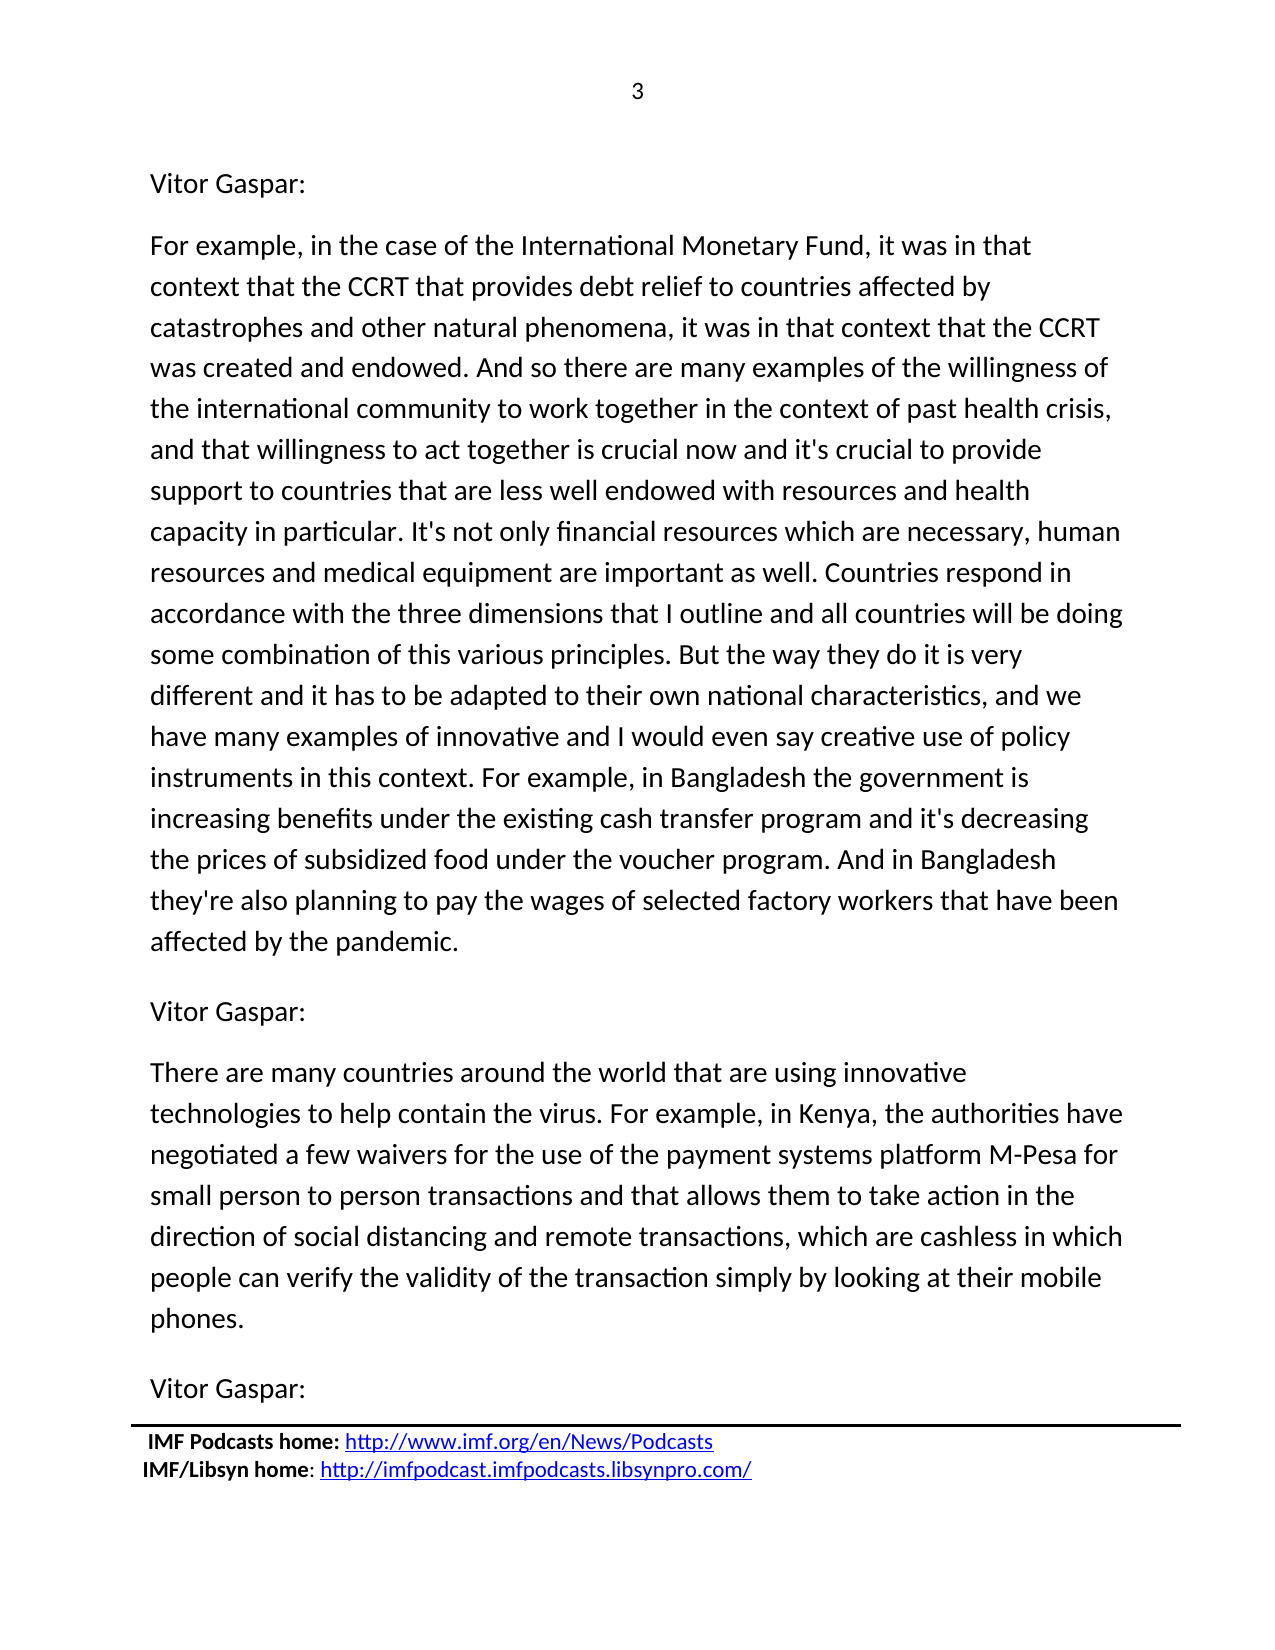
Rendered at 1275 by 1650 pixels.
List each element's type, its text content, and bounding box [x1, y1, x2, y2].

text Vitor Gaspar: [150, 993, 1125, 1028]
text Vitor Gaspar: [150, 1370, 1125, 1406]
text Vitor Gaspar: [150, 165, 1125, 201]
text There are many countries around the world that are using innovative technologies to help contain the virus. For example, in Kenya, the authorities have negotiated a few waivers for the use of the payment systems platform M-Pesa for small person to person transactions and that allows them to take action in the direction of social distancing and remote transactions, which are cashless in which people can verify the validity of the transaction simply by looking at their mobile phones. [150, 1054, 1125, 1336]
text For example, in the case of the International Monetary Fund, it was in that context that the CCRT that provides debt relief to countries affected by catastrophes and other natural phenomena, it was in that context that the CCRT was created and endowed. And so there are many examples of the willingness of the international community to work together in the context of past health crisis, and that willingness to act together is crucial now and it's crucial to provide support to countries that are less well endowed with resources and health capacity in particular. It's not only financial resources which are necessary, human resources and medical equipment are important as well. Countries respond in accordance with the three dimensions that I outline and all countries will be doing some combination of this various principles. But the way they do it is very different and it has to be adapted to their own national characteristics, and we have many examples of innovative and I would even say creative use of policy instruments in this context. For example, in Bangladesh the government is increasing benefits under the existing cash transfer program and it's decreasing the prices of subsidized food under the voucher program. And in Bangladesh they're also planning to pay the wages of selected factory workers that have been affected by the pandemic. [150, 227, 1125, 958]
